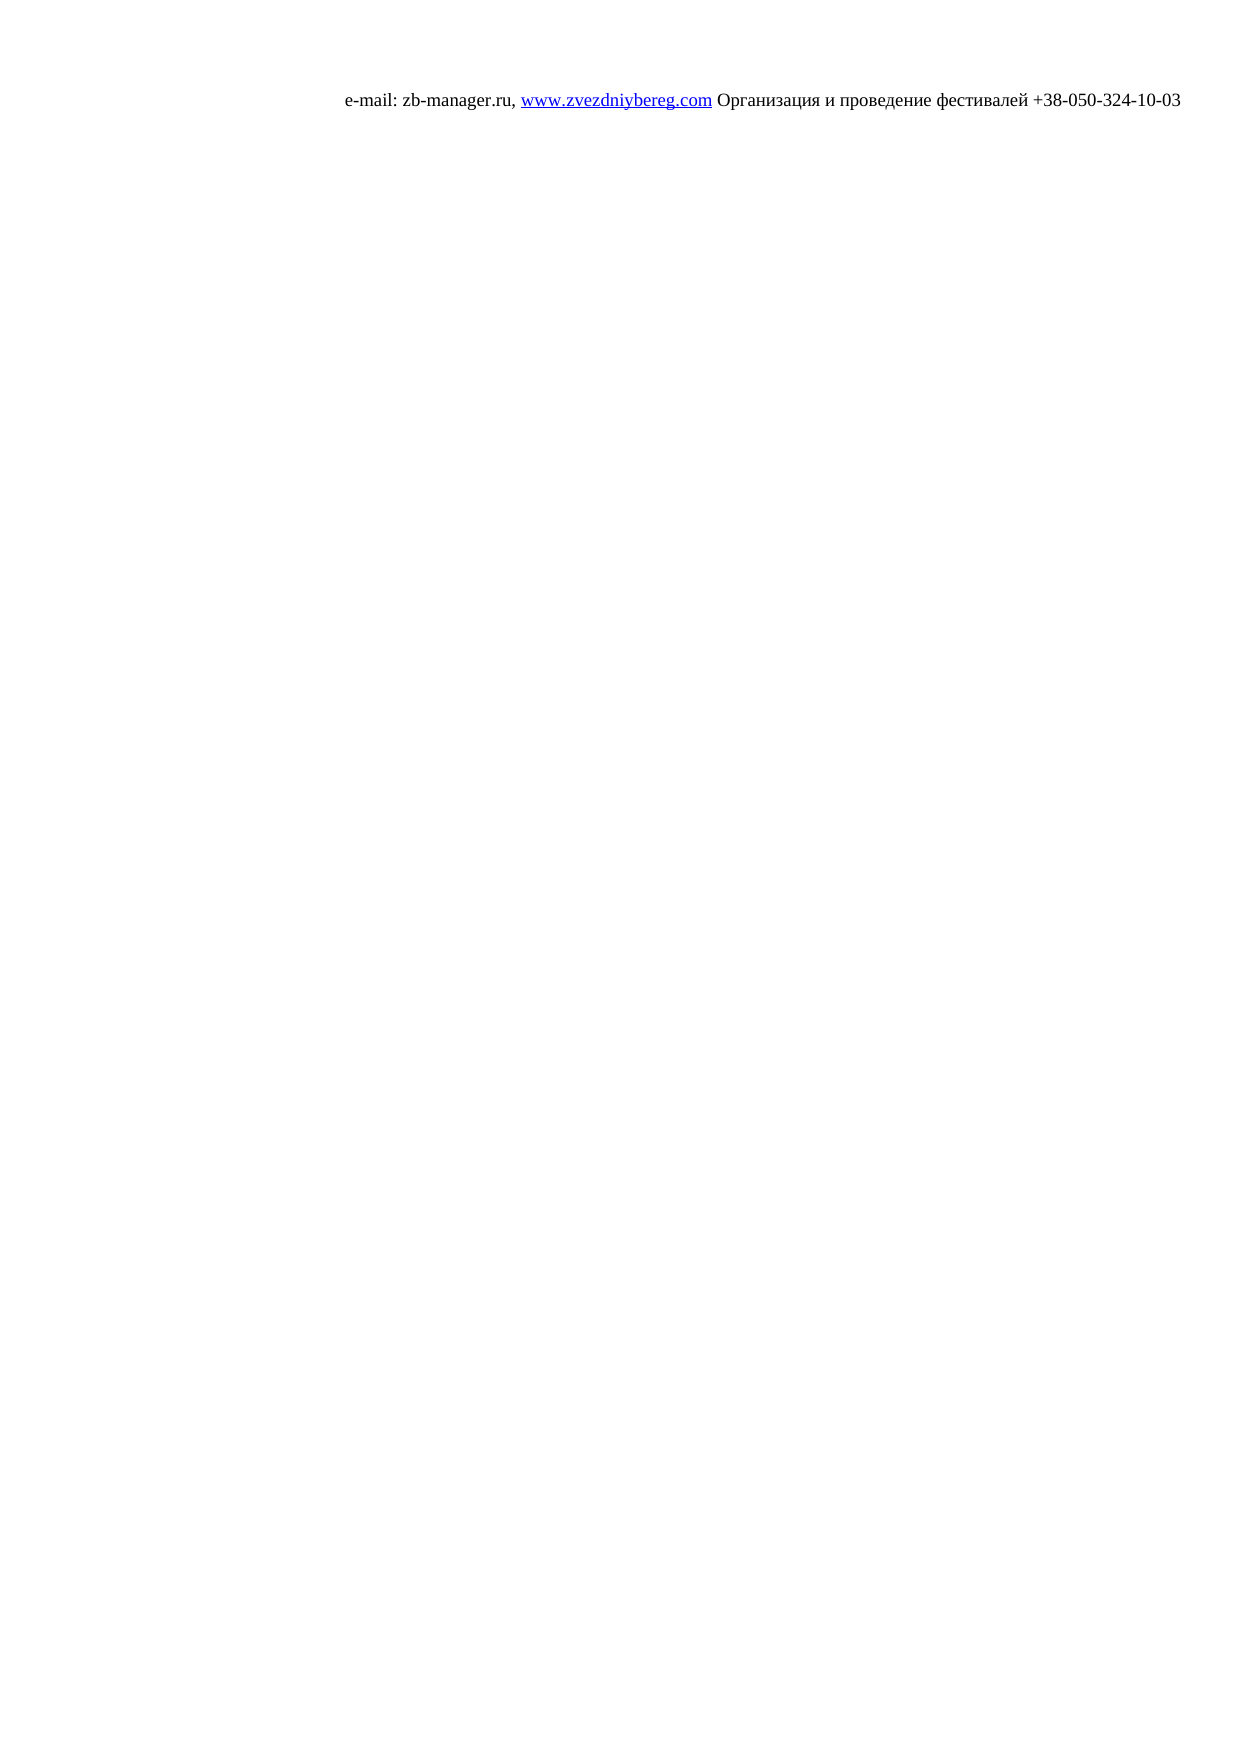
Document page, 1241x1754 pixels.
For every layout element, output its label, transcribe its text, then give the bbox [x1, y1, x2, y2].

text e-mail: zb-manager.ru, www.zvezdniybereg.com Организация и проведение фестивалей +38-050-324-10-03 [29, 89, 1181, 110]
